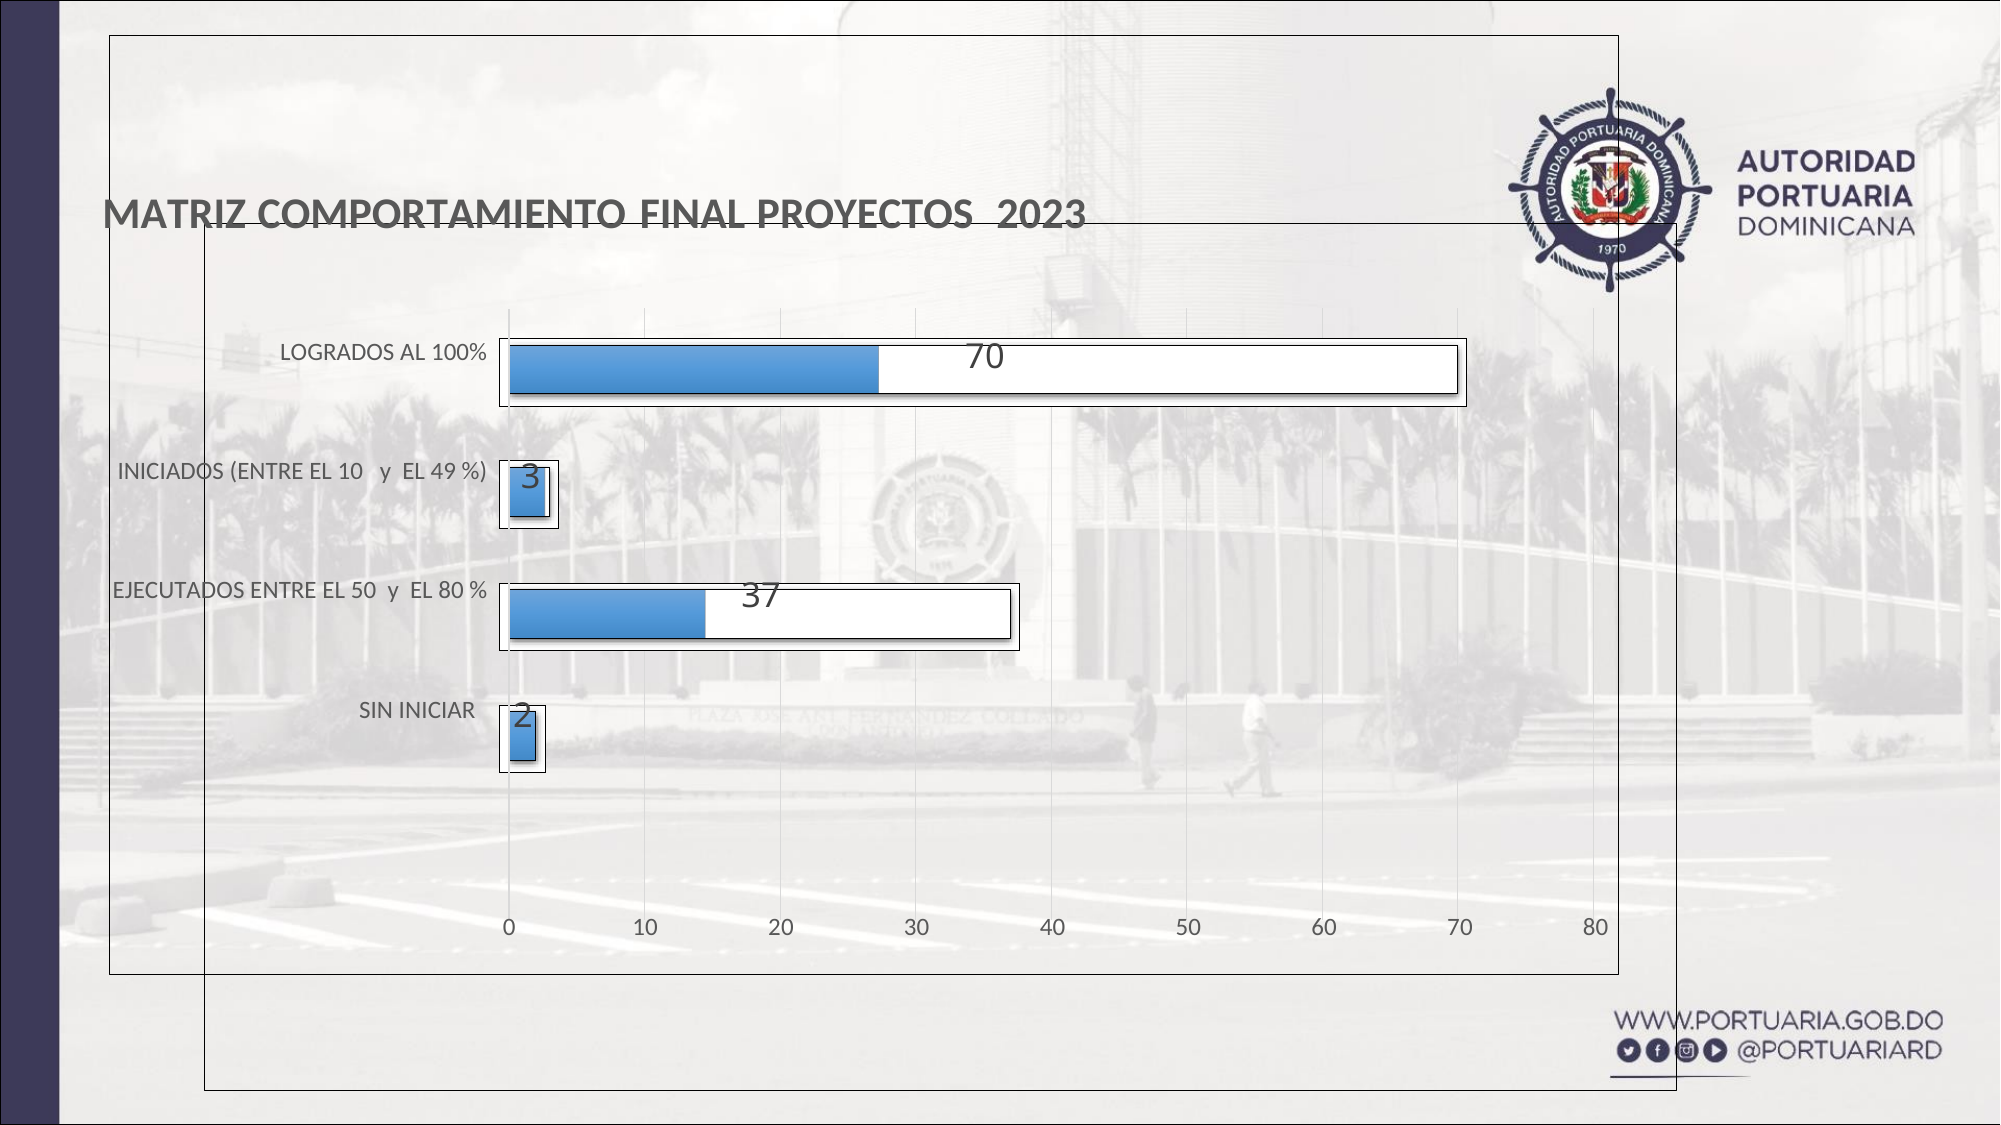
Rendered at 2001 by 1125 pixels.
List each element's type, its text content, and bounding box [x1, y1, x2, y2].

picture [1, 1, 2000, 1124]
text SIN INICIAR 2 [359, 694, 1710, 734]
text INICIADOS (ENTRE EL 10 y EL 49 %) 3 [117, 455, 1710, 495]
text MATRIZ COMPORTAMIENTO FINAL PROYECTOS 2023 [102, 190, 1710, 240]
text LOGRADOS AL 100% 70 [280, 336, 1710, 376]
text EJECUTADOS ENTRE EL 50 y EL 80 % 37 [112, 575, 1710, 614]
text 0 10 20 30 40 50 60 70 80 [503, 911, 1710, 942]
